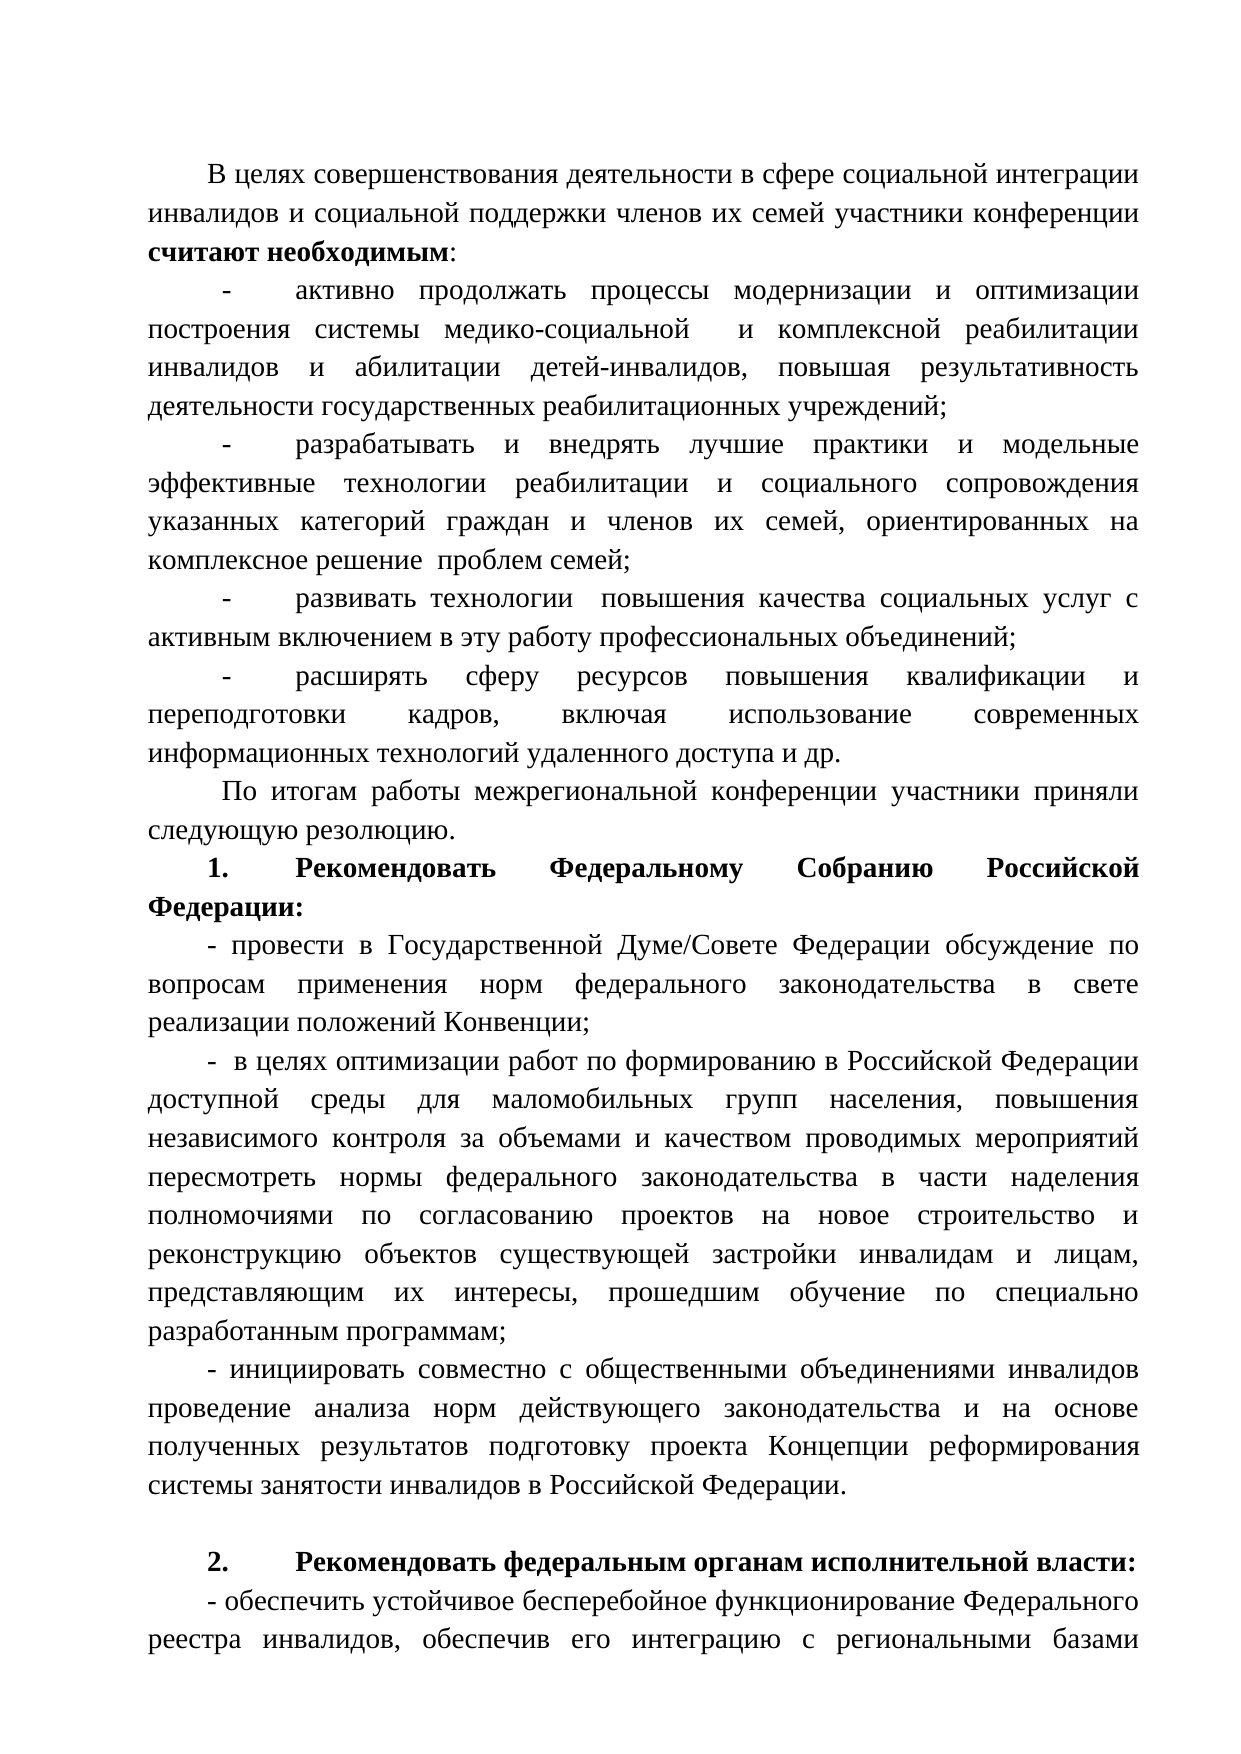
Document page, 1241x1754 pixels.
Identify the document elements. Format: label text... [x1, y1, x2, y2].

list разрабатывать и внедрять лучшие практики и модельные эффективные технологии реабилитации и социального сопровождения указанных категорий граждан и членов их семей, ориентированных на комплексное решение проблем семей; [148, 426, 1140, 576]
list Рекомендовать федеральным органам исполнительной власти: [148, 1544, 1140, 1578]
list активно продолжать процессы модернизации и оптимизации построения системы медико-социальной и комплексной реабилитации инвалидов и абилитации детей-инвалидов, повышая результативность деятельности государственных реабилитационных учреждений; [148, 272, 1140, 421]
text - в целях оптимизации работ по формированию в Российской Федерации доступной среды для маломобильных групп населения, повышения независимого контроля за объемами и качеством проводимых мероприятий пересмотреть нормы федерального законодательства в части наделения полномочиями по согласованию проектов на новое строительство и реконструкцию объектов существующей застройки инвалидам и лицам, представляющим их интересы, прошедшим обучение по специально разработанным программам; [148, 1043, 1140, 1346]
text - провести в Государственной Думе/Совете Федерации обсуждение по вопросам применения норм федерального законодательства в свете реализации положений Конвенции; [148, 927, 1140, 1038]
list расширять сферу ресурсов повышения квалификации и переподготовки кадров, включая использование современных информационных технологий удаленного доступа и др. [148, 658, 1140, 768]
list Рекомендовать Федеральному Собранию Российской Федерации: [148, 850, 1140, 922]
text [148, 1583, 1140, 1655]
list развивать технологии повышения качества социальных услуг с активным включением в эту работу профессиональных объединений; [148, 581, 1140, 653]
text По итогам работы межрегиональной конференции участники приняли следующую резолюцию. [148, 773, 1140, 845]
text - инициировать совместно с общественными объединениями инвалидов проведение анализа норм действующего законодательства и на основе полученных результатов подготовку проекта Концепции реформирования системы занятости инвалидов в Российской Федерации. [148, 1351, 1140, 1501]
text В целях совершенствования деятельности в сфере социальной интеграции инвалидов и социальной поддержки членов их семей участники конференции считают необходимым: [148, 157, 1140, 267]
